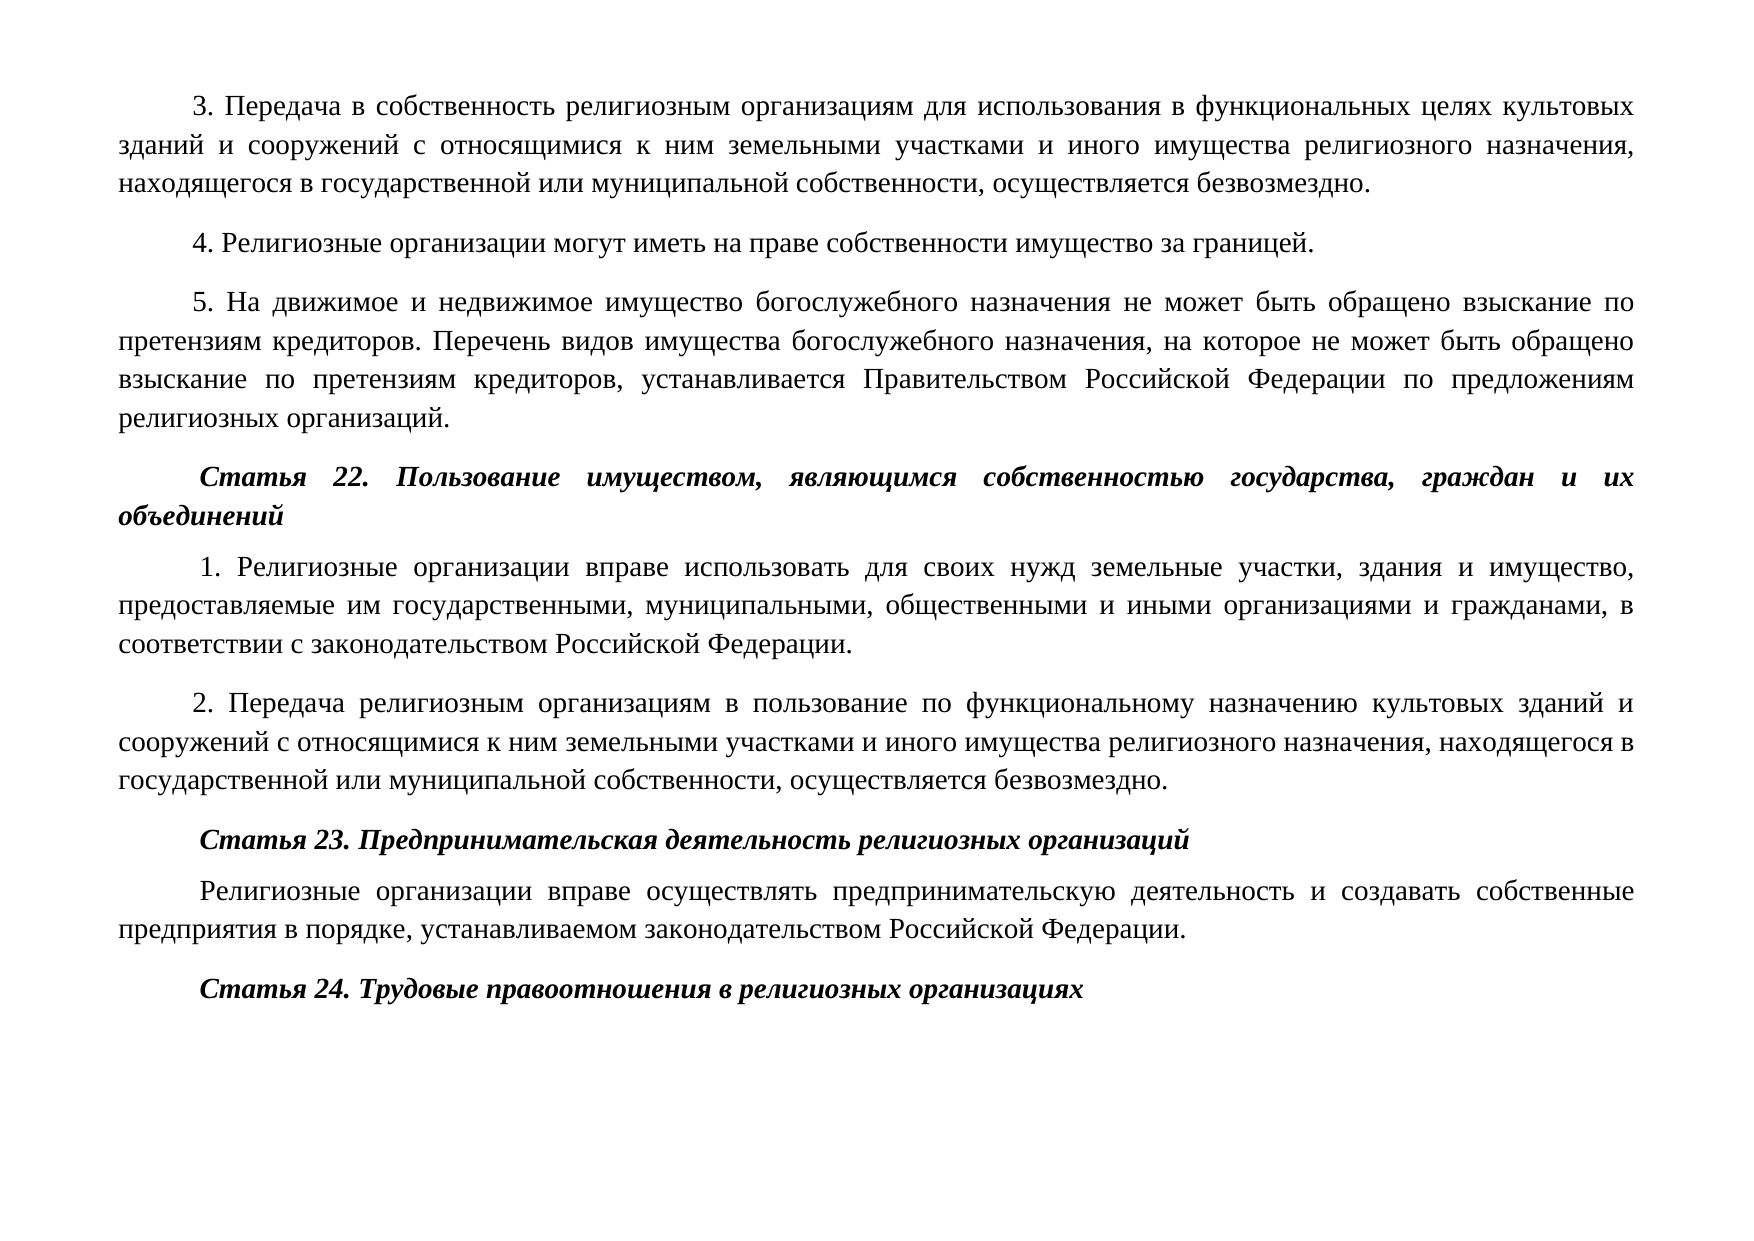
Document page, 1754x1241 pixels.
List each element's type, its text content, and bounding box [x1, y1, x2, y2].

text 1. Религиозные организации вправе использовать для своих нужд земельные участки, здания и имущество, предоставляемые им государственными, муниципальными, общественными и иными организациями и гражданами, в соответствии с законодательством Российской Федерации. [118, 549, 1636, 659]
text 3. Передача в собственность религиозным организациям для использования в функциональных целях культовых зданий и сооружений с относящимися к ним земельными участками и иного имущества религиозного назначения, находящегося в государственной или муниципальной собственности, осуществляется безвозмездно. [118, 88, 1636, 199]
text Религиозные организации вправе осуществлять предпринимательскую деятельность и создавать собственные предприятия в порядке, устанавливаемом законодательством Российской Федерации. [118, 873, 1636, 945]
text 5. На движимое и недвижимое имущество богослужебного назначения не может быть обращено взыскание по претензиям кредиторов. Перечень видов имущества богослужебного назначения, на которое не может быть обращено взыскание по претензиям кредиторов, устанавливается Правительством Российской Федерации по предложениям религиозных организаций. [118, 284, 1636, 433]
text Статья 24. Трудовые правоотношения в религиозных организациях [118, 971, 1636, 1004]
text 2. Передача религиозным организациям в пользование по функциональному назначению культовых зданий и сооружений с относящимися к ним земельными участками и иного имущества религиозного назначения, находящегося в государственной или муниципальной собственности, осуществляется безвозмездно. [118, 685, 1636, 796]
text 4. Религиозные организации могут иметь на праве собственности имущество за границей. [118, 225, 1636, 258]
text Статья 23. Предпринимательская деятельность религиозных организаций [118, 822, 1636, 855]
text Статья 22. Пользование имуществом, являющимся собственностью государства, граждан и их объединений [118, 459, 1636, 531]
